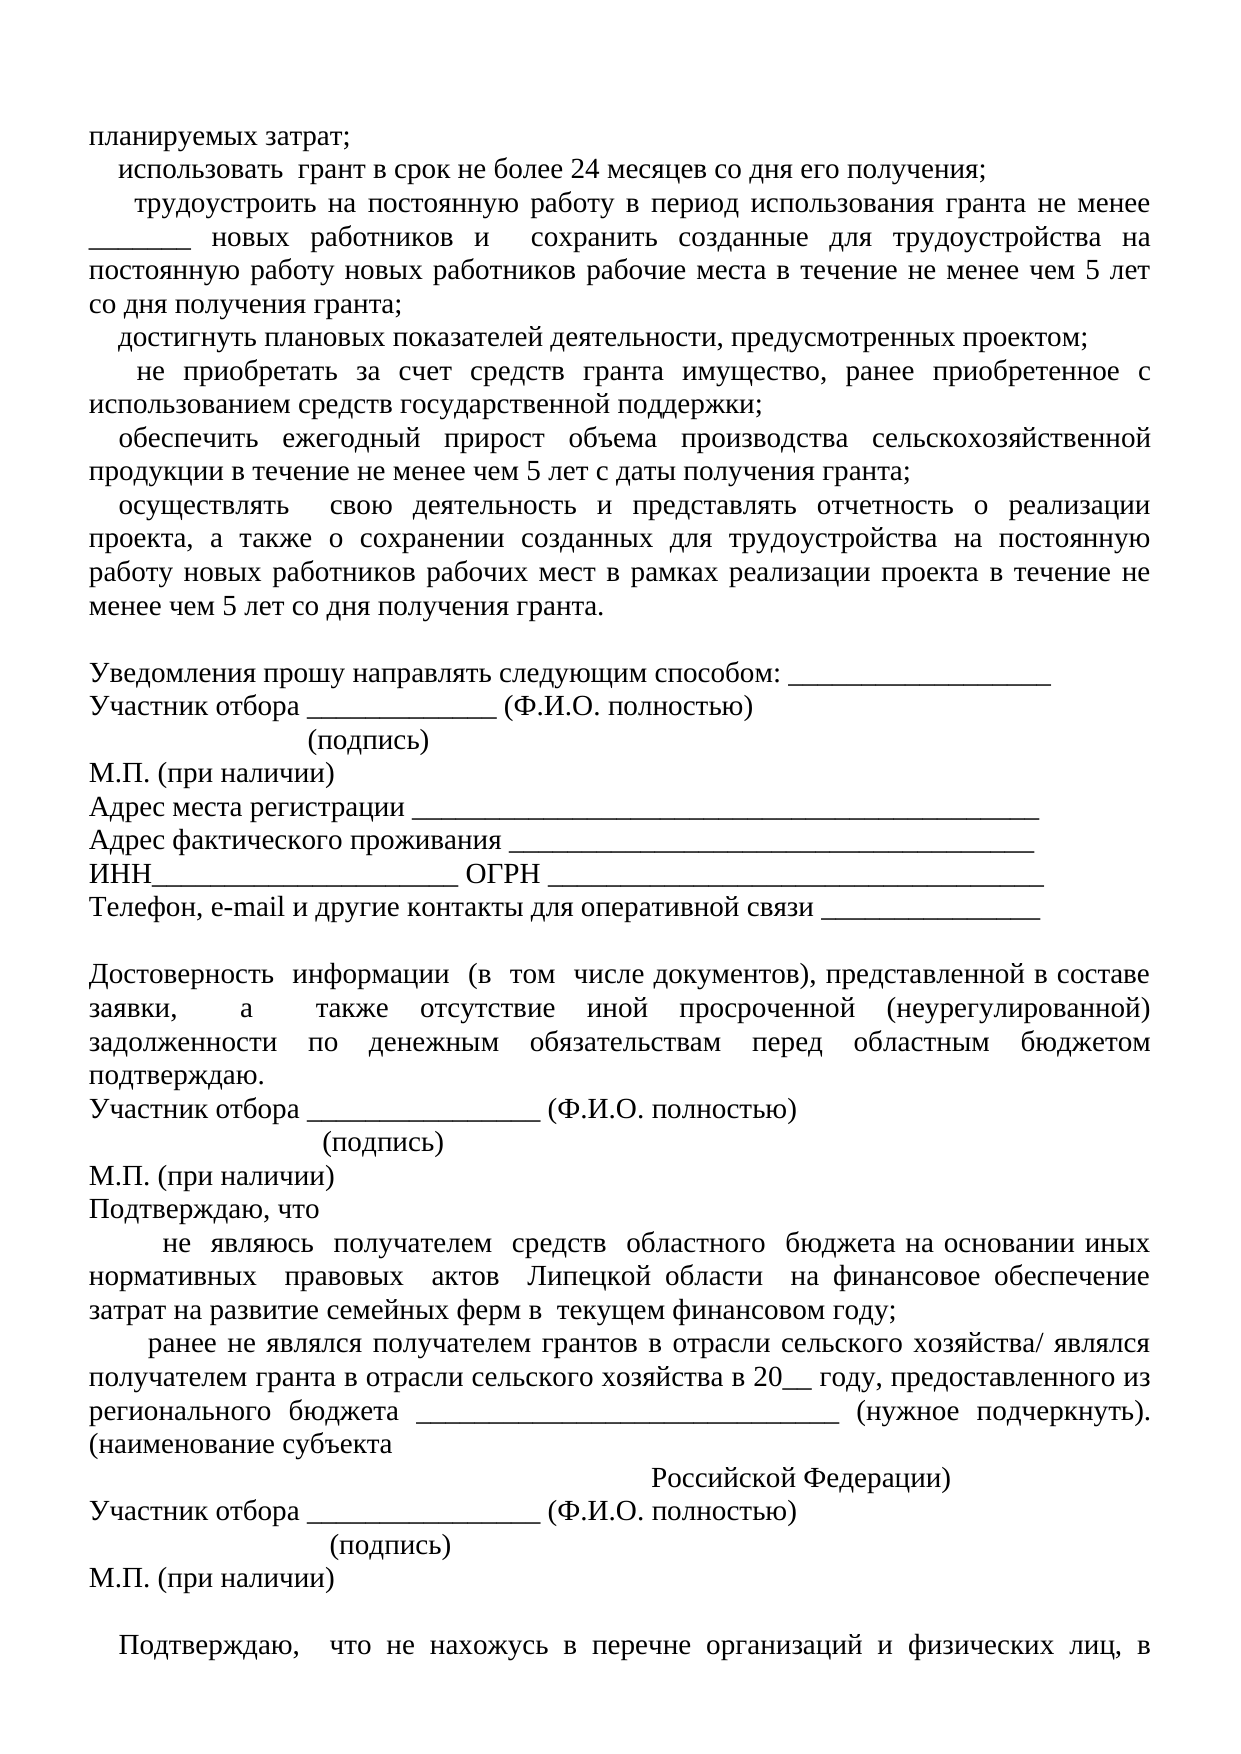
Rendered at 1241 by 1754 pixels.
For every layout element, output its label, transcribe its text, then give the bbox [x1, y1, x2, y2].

text (подпись) [89, 722, 1152, 755]
text (подпись) [89, 1124, 1152, 1158]
text обеспечить ежегодный прирост объема производства сельскохозяйственной продукции в течение не менее чем 5 лет с даты получения гранта; [89, 420, 1152, 487]
text М.П. (при наличии) [89, 1560, 1152, 1594]
text Уведомления прошу направлять следующим способом: __________________ [89, 655, 1152, 688]
text Участник отбора ________________ (Ф.И.О. полностью) [89, 1091, 1152, 1124]
text М.П. (при наличии) [89, 755, 1152, 789]
text Участник отбора ________________ (Ф.И.О. полностью) [89, 1493, 1152, 1527]
text Адрес места регистрации ___________________________________________ [89, 789, 1152, 822]
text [89, 1627, 1152, 1661]
text Достоверность информации (в том числе документов), представленной в составе заявки, а также отсутствие иной просроченной (неурегулированной) задолженности по денежным обязательствам перед областным бюджетом подтверждаю. [89, 957, 1152, 1091]
text не приобретать за счет средств гранта имущество, ранее приобретенное с использованием средств государственной поддержки; [89, 353, 1152, 420]
text (подпись) [89, 1527, 1152, 1560]
text Российской Федерации) [89, 1460, 1152, 1493]
text осуществлять свою деятельность и представлять отчетность о реализации проекта, а также о сохранении созданных для трудоустройства на постоянную работу новых работников рабочих мест в рамках реализации проекта в течение не менее чем 5 лет со дня получения гранта. [89, 487, 1152, 621]
text Адрес фактического проживания ____________________________________ [89, 822, 1152, 856]
text Телефон, e-mail и другие контакты для оперативной связи _______________ [89, 889, 1152, 923]
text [89, 118, 1152, 152]
text трудоустроить на постоянную работу в период использования гранта не менее _______ новых работников и сохранить созданные для трудоустройства на постоянную работу новых работников рабочие места в течение не менее чем 5 лет со дня получения гранта; [89, 185, 1152, 319]
text Участник отбора _____________ (Ф.И.О. полностью) [89, 688, 1152, 722]
text Подтверждаю, что [89, 1191, 1152, 1225]
text ранее не являлся получателем грантов в отрасли сельского хозяйства/ являлся получателем гранта в отрасли сельского хозяйства в 20__ году, предоставленного из регионального бюджета _____________________________ (нужное подчеркнуть). (наименование субъекта [89, 1326, 1152, 1460]
text ИНН_____________________ ОГРН __________________________________ [89, 856, 1152, 889]
text М.П. (при наличии) [89, 1158, 1152, 1191]
text использовать грант в срок не более 24 месяцев со дня его получения; [89, 152, 1152, 185]
text достигнуть плановых показателей деятельности, предусмотренных проектом; [89, 319, 1152, 353]
text не являюсь получателем средств областного бюджета на основании иных нормативных правовых актов Липецкой области на финансовое обеспечение затрат на развитие семейных ферм в текущем финансовом году; [89, 1225, 1152, 1326]
